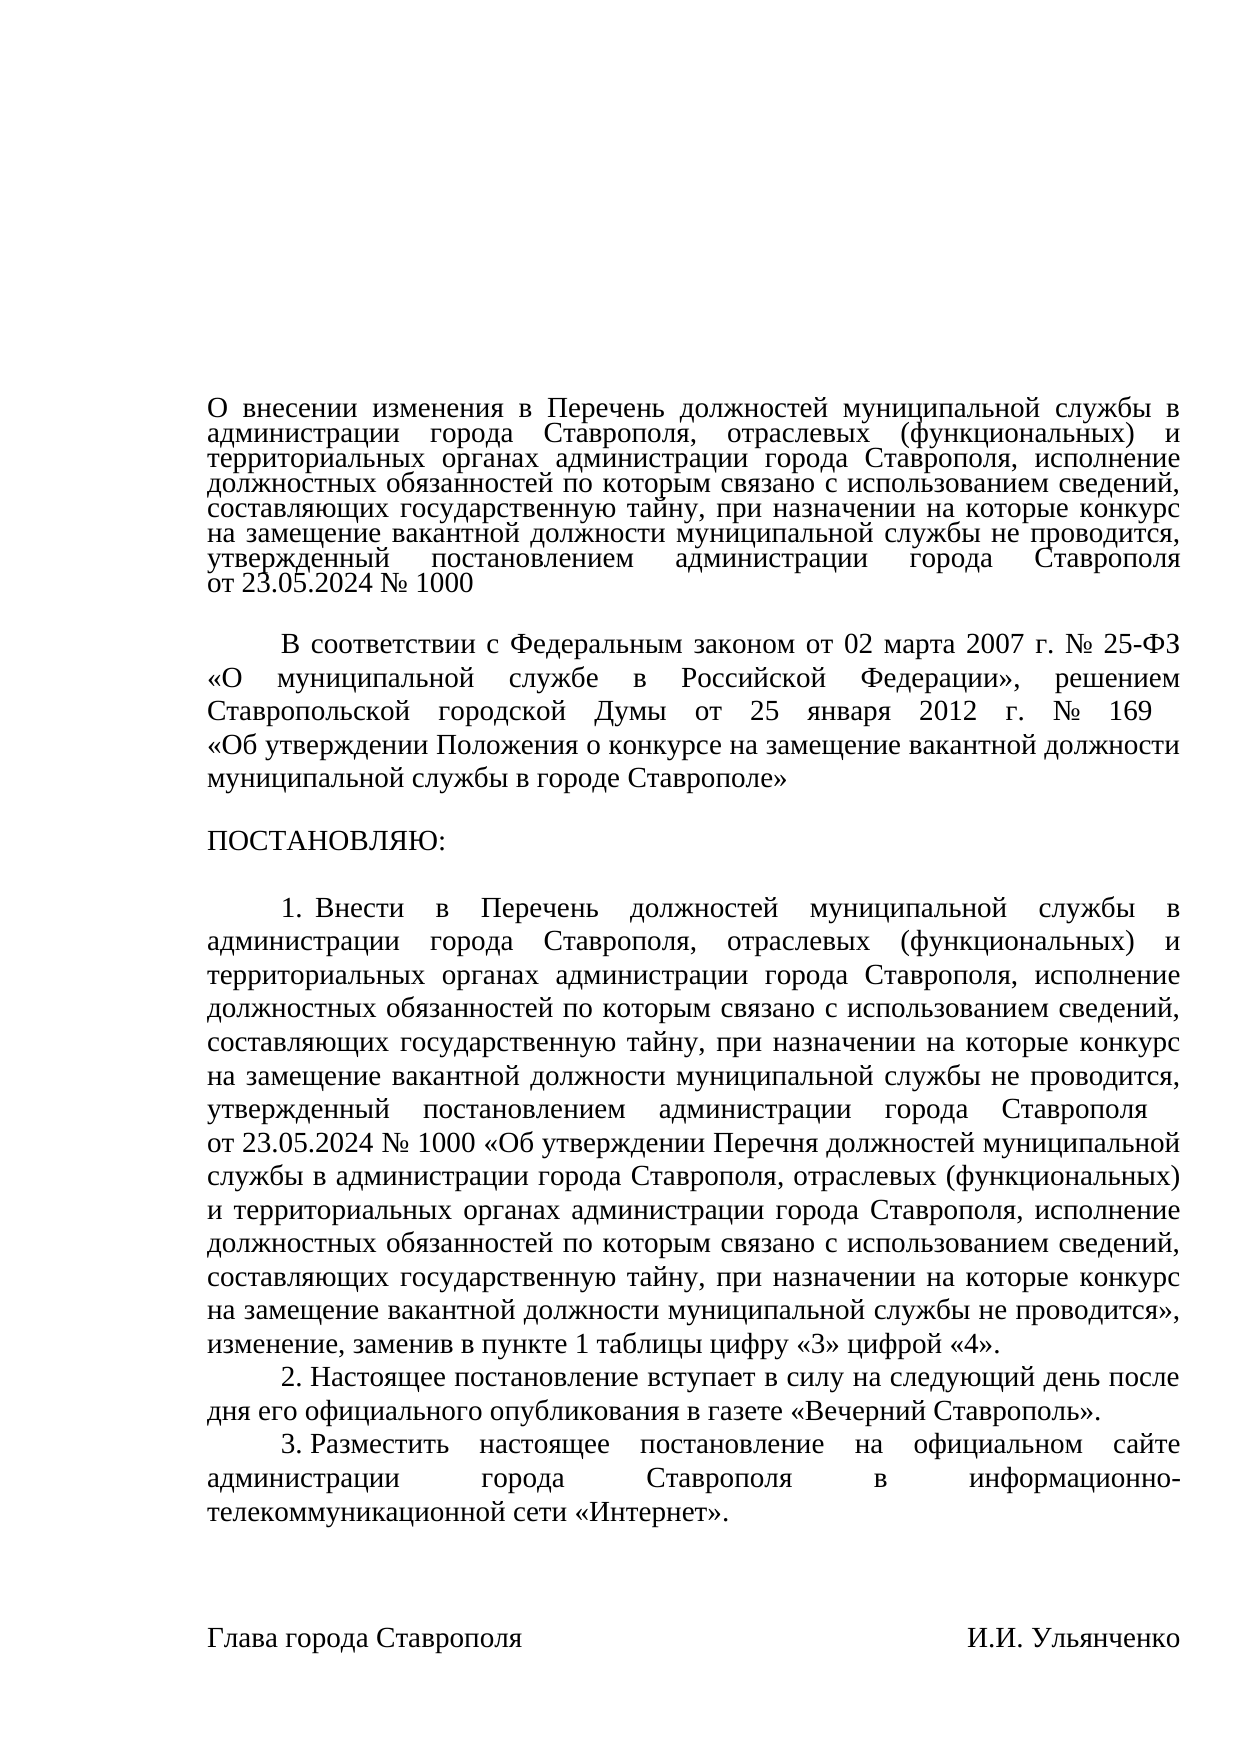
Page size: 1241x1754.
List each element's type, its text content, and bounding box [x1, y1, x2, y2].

text ПОСТАНОВЛЯЮ: [207, 823, 1181, 856]
text 2. Настоящее постановление вступает в силу на следующий день после дня его официального опубликования в газете «Вечерний Ставрополь». [207, 1359, 1181, 1427]
text 3. Разместить настоящее постановление на официальном сайте администрации города Ставрополя в информационно-телекоммуникационной сети «Интернет». [207, 1427, 1181, 1527]
text 1. Внести в Перечень должностей муниципальной службы в администрации города Ставрополя, отраслевых (функциональных) и территориальных органах администрации города Ставрополя, исполнение должностных обязанностей по которым связано с использованием сведений, составляющих государственную тайну, при назначении на которые конкурс на замещение вакантной должности муниципальной службы не проводится, утвержденный постановлением администрации города Ставрополя от 23.05.2024 № 1000 «Об утверждении Перечня должностей муниципальной службы в администрации города Ставрополя, отраслевых (функциональных) и территориальных органах администрации города Ставрополя, исполнение должностных обязанностей по которым связано с использованием сведений, составляющих государственную тайну, при назначении на которые конкурс на замещение вакантной должности муниципальной службы не проводится», изменение, заменив в пункте 1 таблицы цифру «3» цифрой «4». [207, 890, 1181, 1359]
text Глава города Ставрополя И.И. Ульянченко [207, 1628, 1181, 1653]
text В соответствии с Федеральным законом от 02 марта 2007 г. № 25-ФЗ «О муниципальной службе в Российской Федерации», решением Ставропольской городской Думы от 25 января 2012 г. № 169 «Об утверждении Положения о конкурсе на замещение вакантной должности муниципальной службы в городе Ставрополе» [207, 626, 1181, 794]
text О внесении изменения в Перечень должностей муниципальной службы в администрации города Ставрополя, отраслевых (функциональных) и территориальных органах администрации города Ставрополя, исполнение должностных обязанностей по которым связано с использованием сведений, составляющих государственную тайну, при назначении на которые конкурс на замещение вакантной должности муниципальной службы не проводится, утвержденный постановлением администрации города Ставрополя от 23.05.2024 № 1000 [207, 398, 1181, 598]
